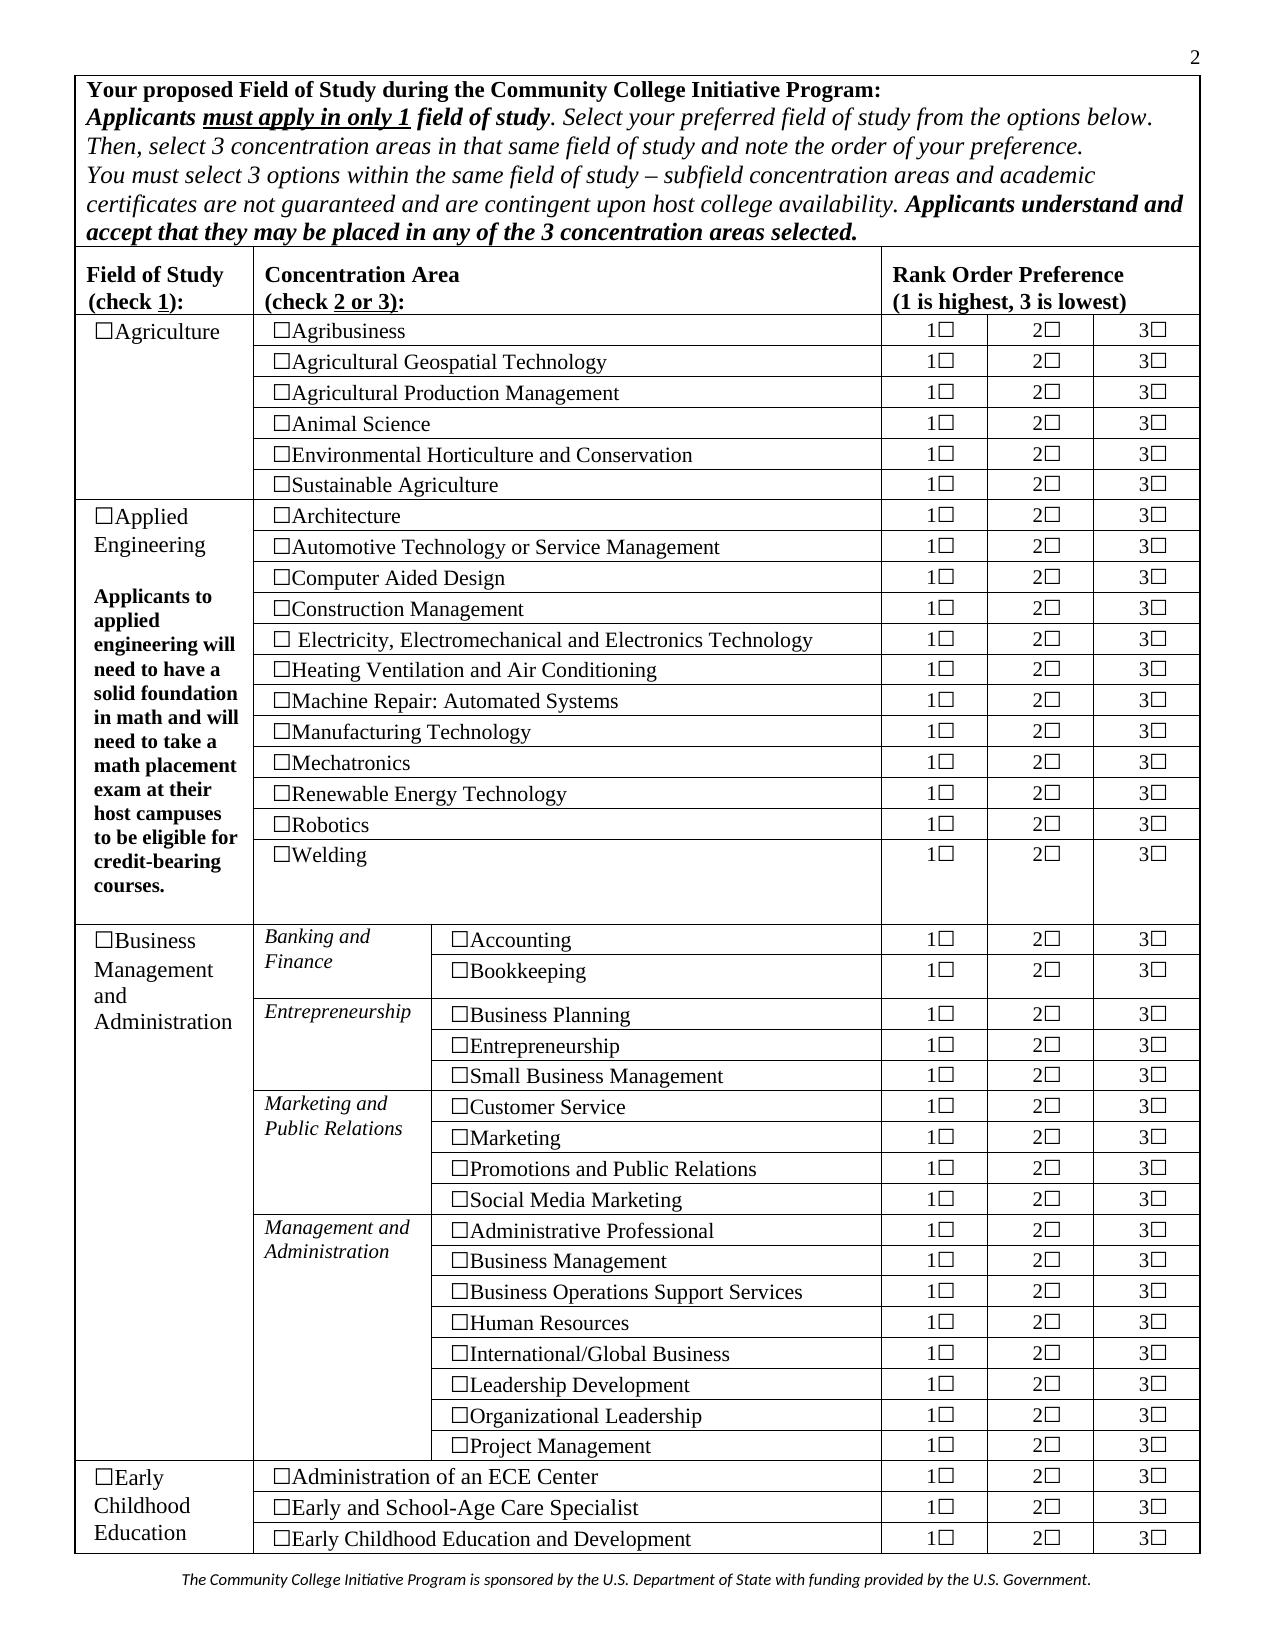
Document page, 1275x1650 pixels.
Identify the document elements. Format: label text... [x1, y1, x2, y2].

table_cell 1 [882, 1091, 987, 1121]
table_cell 1 [882, 1492, 987, 1522]
table_cell 1 [882, 716, 987, 746]
table_cell 1 [882, 593, 987, 623]
table_cell 1 [882, 624, 987, 653]
table_cell Organizational Leadership [432, 1400, 881, 1429]
table_cell 1 [882, 1369, 987, 1399]
table_cell 2 [988, 1184, 1093, 1214]
table_cell 3 [1094, 562, 1199, 592]
table_cell 1 [882, 685, 987, 715]
table_cell 3 [1094, 1400, 1199, 1429]
table_cell 1 [882, 840, 987, 923]
table_cell Banking and Finance [254, 925, 431, 998]
table_cell 2 [988, 1338, 1093, 1368]
table_cell Administrative Professional [432, 1215, 881, 1244]
table_cell Computer Aided Design [254, 562, 881, 592]
table_cell 3 [1094, 531, 1199, 561]
table_cell 3 [1094, 408, 1199, 438]
table_cell 2 [988, 1369, 1093, 1399]
table_cell Electricity, Electromechanical and Electronics Technology [254, 624, 881, 653]
table_cell 2 [988, 315, 1093, 345]
table_cell 3 [1094, 624, 1199, 653]
table_cell 1 [882, 925, 987, 954]
table_cell Entrepreneurship [432, 1030, 881, 1059]
table_cell 3 [1094, 1030, 1199, 1059]
table_cell Project Management [432, 1431, 881, 1460]
table_cell 3 [1094, 439, 1199, 468]
table_cell 1 [882, 1184, 987, 1214]
table_cell 3 [1094, 840, 1199, 923]
table_cell 1 [882, 1523, 987, 1553]
table_cell 2 [988, 1122, 1093, 1152]
table_cell 3 [1094, 955, 1199, 998]
table_cell 3 [1094, 1184, 1199, 1214]
table_cell 3 [1094, 999, 1199, 1029]
table_cell Bookkeeping [432, 955, 881, 998]
table_cell 2 [988, 1307, 1093, 1337]
table_cell Human Resources [432, 1307, 881, 1337]
table_cell 3 [1094, 1338, 1199, 1368]
table_cell 3 [1094, 346, 1199, 376]
table_cell Machine Repair: Automated Systems [254, 685, 881, 715]
table_cell 2 [988, 925, 1093, 954]
table_cell Marketing [432, 1122, 881, 1152]
table_cell Business Management and Administration [76, 925, 253, 1460]
table_cell Entrepreneurship [254, 999, 431, 1090]
table_cell Welding [254, 840, 881, 923]
table_cell Management and Administration [254, 1215, 431, 1460]
table_cell 2 [988, 999, 1093, 1029]
table_cell 2 [988, 593, 1093, 623]
table_cell 2 [988, 346, 1093, 376]
table_cell 2 [988, 809, 1093, 838]
table_cell 3 [1094, 1246, 1199, 1275]
table_cell 3 [1094, 685, 1199, 715]
table_cell 3 [1094, 1091, 1199, 1121]
table_cell Administration of an ECE Center [254, 1461, 881, 1491]
table_cell 2 [988, 624, 1093, 653]
table_cell Business Operations Support Services [432, 1276, 881, 1306]
table_cell 1 [882, 1338, 987, 1368]
table_cell 3 [1094, 1276, 1199, 1306]
table_cell 1 [882, 500, 987, 530]
table_cell 3 [1094, 377, 1199, 407]
table_cell 3 [1094, 655, 1199, 684]
table_cell 2 [988, 531, 1093, 561]
table_cell 3 [1094, 1153, 1199, 1183]
table_cell 1 [882, 1276, 987, 1306]
table_cell 2 [988, 685, 1093, 715]
table_cell 2 [988, 1091, 1093, 1121]
table_cell 3 [1094, 593, 1199, 623]
table_cell 3 [1094, 500, 1199, 530]
table_cell 1 [882, 1246, 987, 1275]
table_cell 1 [882, 1307, 987, 1337]
table_cell Promotions and Public Relations [432, 1153, 881, 1183]
table_cell 1 [882, 377, 987, 407]
table_cell 2 [988, 655, 1093, 684]
table_cell 1 [882, 346, 987, 376]
table_cell 2 [988, 408, 1093, 438]
table_cell Renewable Energy Technology [254, 778, 881, 808]
table_cell Manufacturing Technology [254, 716, 881, 746]
table_cell Agribusiness [254, 315, 881, 345]
table_cell 1 [882, 1122, 987, 1152]
table_cell Automotive Technology or Service Management [254, 531, 881, 561]
table_cell Concentration Area (check 2 or 3): [254, 247, 881, 314]
table_cell International/Global Business [432, 1338, 881, 1368]
table_cell 1 [882, 1461, 987, 1491]
table_cell 2 [988, 1061, 1093, 1090]
table_cell Robotics [254, 809, 881, 838]
table_cell Applied Engineering Applicants to applied engineering will need to have a solid foundation in math and will need to take a math placement exam at their host campuses to be eligible for credit-bearing courses. [76, 500, 253, 923]
table_cell 2 [988, 778, 1093, 808]
table_cell 2 [988, 377, 1093, 407]
table_cell 2 [988, 1461, 1093, 1491]
table_cell 3 [1094, 809, 1199, 838]
table_cell 2 [988, 1276, 1093, 1306]
table_cell 1 [882, 1153, 987, 1183]
table_cell 2 [988, 470, 1093, 499]
table_cell 1 [882, 655, 987, 684]
table_cell 2 [988, 439, 1093, 468]
table_cell 2 [988, 1400, 1093, 1429]
table_cell 1 [882, 1215, 987, 1244]
table_cell 2 [988, 840, 1093, 923]
table_cell 1 [882, 809, 987, 838]
table_cell 3 [1094, 315, 1199, 345]
table_cell 1 [882, 1400, 987, 1429]
table_cell 3 [1094, 1461, 1199, 1491]
table_cell Construction Management [254, 593, 881, 623]
table_cell 2 [988, 1215, 1093, 1244]
table_cell Rank Order Preference (1 is highest, 3 is lowest) [882, 247, 1199, 314]
table_cell 2 [988, 500, 1093, 530]
table_cell Customer Service [432, 1091, 881, 1121]
table_cell 2 [988, 1492, 1093, 1522]
table_cell Mechatronics [254, 747, 881, 777]
table_cell Social Media Marketing [432, 1184, 881, 1214]
table_cell Business Management [432, 1246, 881, 1275]
table_cell 3 [1094, 778, 1199, 808]
table_cell 3 [1094, 716, 1199, 746]
table_cell 1 [882, 315, 987, 345]
table_cell 3 [1094, 1215, 1199, 1244]
table_cell Small Business Management [432, 1061, 881, 1090]
table_cell 2 [988, 747, 1093, 777]
table_cell 2 [988, 1246, 1093, 1275]
table_cell Heating Ventilation and Air Conditioning [254, 655, 881, 684]
table_cell Agriculture [76, 315, 253, 499]
table_cell Marketing and Public Relations [254, 1091, 431, 1214]
table_cell 2 [988, 1523, 1093, 1553]
table_cell 1 [882, 531, 987, 561]
table_cell Agricultural Production Management [254, 377, 881, 407]
table_cell 1 [882, 1431, 987, 1460]
table_cell Environmental Horticulture and Conservation [254, 439, 881, 468]
table_cell 1 [882, 562, 987, 592]
table_cell 1 [882, 470, 987, 499]
table_cell Animal Science [254, 408, 881, 438]
table_cell 3 [1094, 470, 1199, 499]
table_cell 2 [988, 1153, 1093, 1183]
table_cell Early Childhood Education (ECE) [76, 1461, 253, 1553]
table_cell 1 [882, 439, 987, 468]
table_cell Accounting [432, 925, 881, 954]
table_cell 2 [988, 1030, 1093, 1059]
table_cell 3 [1094, 1061, 1199, 1090]
table_cell 1 [882, 955, 987, 998]
table_cell 3 [1094, 1122, 1199, 1152]
table_cell 1 [882, 408, 987, 438]
table_cell Architecture [254, 500, 881, 530]
table_cell 2 [988, 1431, 1093, 1460]
table_cell 1 [882, 1061, 987, 1090]
table_cell Leadership Development [432, 1369, 881, 1399]
table_cell 3 [1094, 1369, 1199, 1399]
table_cell 3 [1094, 1307, 1199, 1337]
table_cell 1 [882, 999, 987, 1029]
table_cell Agricultural Geospatial Technology [254, 346, 881, 376]
table_cell 1 [882, 778, 987, 808]
table_cell 2 [988, 716, 1093, 746]
table_cell Business Planning [432, 999, 881, 1029]
table_cell Field of Study (check 1): [76, 247, 253, 314]
table_cell 3 [1094, 1431, 1199, 1460]
table_cell 2 [988, 562, 1093, 592]
table_cell Sustainable Agriculture [254, 470, 881, 499]
table_cell 1 [882, 1030, 987, 1059]
table_cell 3 [1094, 1523, 1199, 1553]
table_cell 3 [1094, 1492, 1199, 1522]
table_cell Early Childhood Education and Development [254, 1523, 881, 1553]
table_cell 3 [1094, 925, 1199, 954]
table_cell 2 [988, 955, 1093, 998]
table_cell 1 [882, 747, 987, 777]
table_cell Early and School-Age Care Specialist [254, 1492, 881, 1522]
table_header Your proposed Field of Study during the Community College Initiative Program: Applicants must apply in only 1 field of study. Select your preferred field of study from the options below. Then, select 3 concentration areas in that same field of study and note the order of your preference. You must select 3 options within the same field of study – subfield concentration areas and academic certificates are not guaranteed and are contingent upon host college availability. Applicants understand and accept that they may be placed in any of the 3 concentration areas selected. [76, 76, 1199, 246]
table_cell 3 [1094, 747, 1199, 777]
